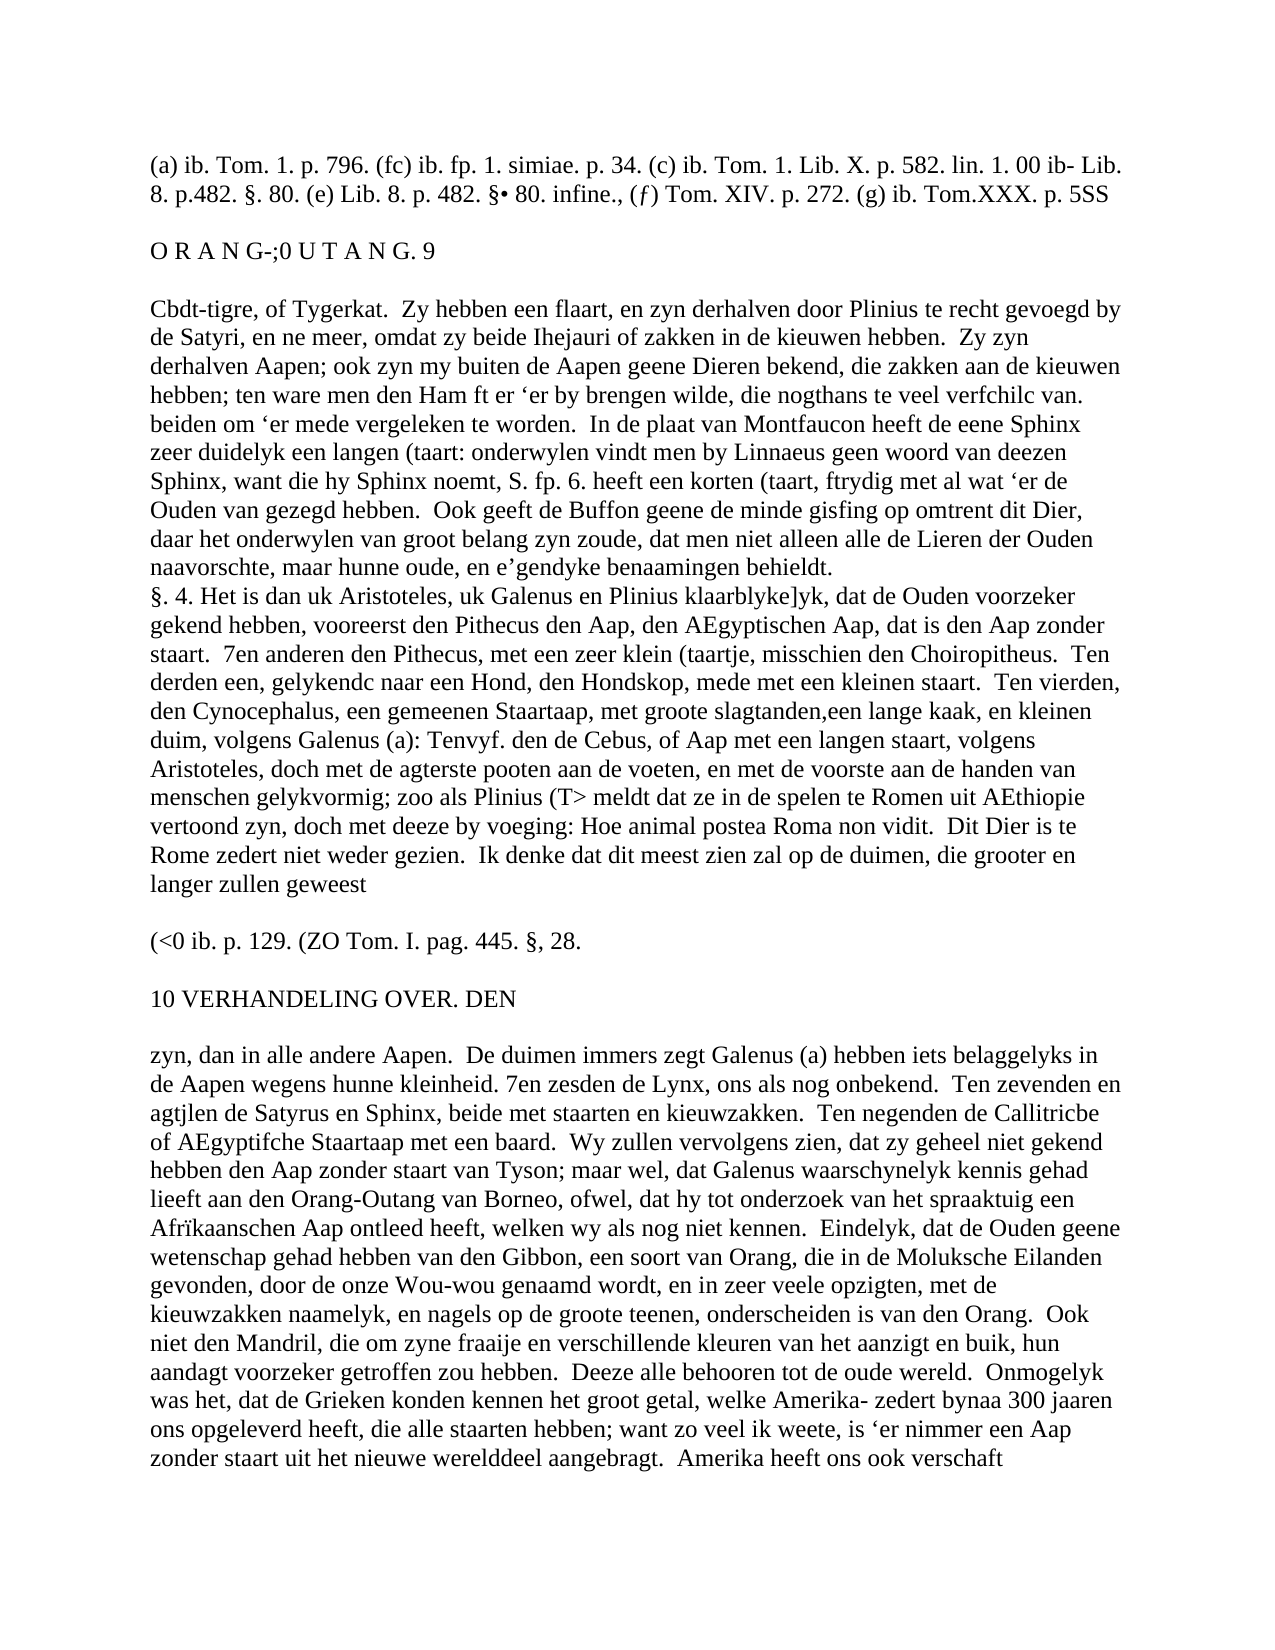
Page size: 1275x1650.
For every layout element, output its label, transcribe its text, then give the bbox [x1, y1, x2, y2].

text Cbdt-tigre, of Tygerkat. Zy hebben een flaart, en zyn derhalven door Plinius te recht gevoegd by de Satyri, en ne meer, omdat zy beide Ihejauri of zakken in de kieuwen hebben. Zy zyn derhalven Aapen; ook zyn my buiten de Aapen geene Dieren bekend, die zakken aan de kieuwen hebben; ten ware men den Ham ft er ‘er by brengen wilde, die nogthans te veel verfchilc van. beiden om ‘er mede vergeleken te worden. In de plaat van Montfaucon heeft de eene Sphinx zeer duidelyk een langen (taart: onderwylen vindt men by Linnaeus geen woord van deezen Sphinx, want die hy Sphinx noemt, S. fp. 6. heeft een korten (taart, ftrydig met al wat ‘er de Ouden van gezegd hebben. Ook geeft de Buffon geene de minde gisfing op omtrent dit Dier, daar het onderwylen van groot belang zyn zoude, dat men niet alleen alle de Lieren der Ouden naavorschte, maar hunne oude, en e’gendyke benaamingen behieldt. [150, 294, 1125, 581]
text 10 VERHANDELING OVER. DEN [150, 984, 1125, 1012]
text §. 4. Het is dan uk Aristoteles, uk Galenus en Plinius klaarblyke]yk, dat de Ouden voorzeker gekend hebben, vooreerst den Pithecus den Aap, den AEgyptischen Aap, dat is den Aap zonder staart. 7en anderen den Pithecus, met een zeer klein (taartje, misschien den Choiropitheus. Ten derden een, gelykendc naar een Hond, den Hondskop, mede met een kleinen staart. Ten vierden, den Cynocephalus, een gemeenen Staartaap, met groote slagtanden,een lange kaak, en kleinen duim, volgens Galenus (a): Tenvyf. den de Cebus, of Aap met een langen staart, volgens Aristoteles, doch met de agterste pooten aan de voeten, en met de voorste aan de handen van menschen gelykvormig; zoo als Plinius (T> meldt dat ze in de spelen te Romen uit AEthiopie vertoond zyn, doch met deeze by voeging: Hoe animal postea Roma non vidit. Dit Dier is te Rome zedert niet weder gezien. Ik denke dat dit meest zien zal op de duimen, die grooter en langer zullen geweest [150, 581, 1125, 897]
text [150, 1041, 1125, 1472]
text (<0 ib. p. 129. (ZO Tom. I. pag. 445. §, 28. [150, 926, 1125, 955]
text (a) ib. Tom. 1. p. 796. (fc) ib. fp. 1. simiae. p. 34. (c) ib. Tom. 1. Lib. X. p. 582. lin. 1. 00 ib- Lib. 8. p.482. §. 80. (e) Lib. 8. p. 482. §• 80. infine., (ƒ) Tom. XIV. p. 272. (g) ib. Tom.XXX. p. 5SS [150, 150, 1125, 207]
text O R A N G-;0 U T A N G. 9 [150, 236, 1125, 265]
